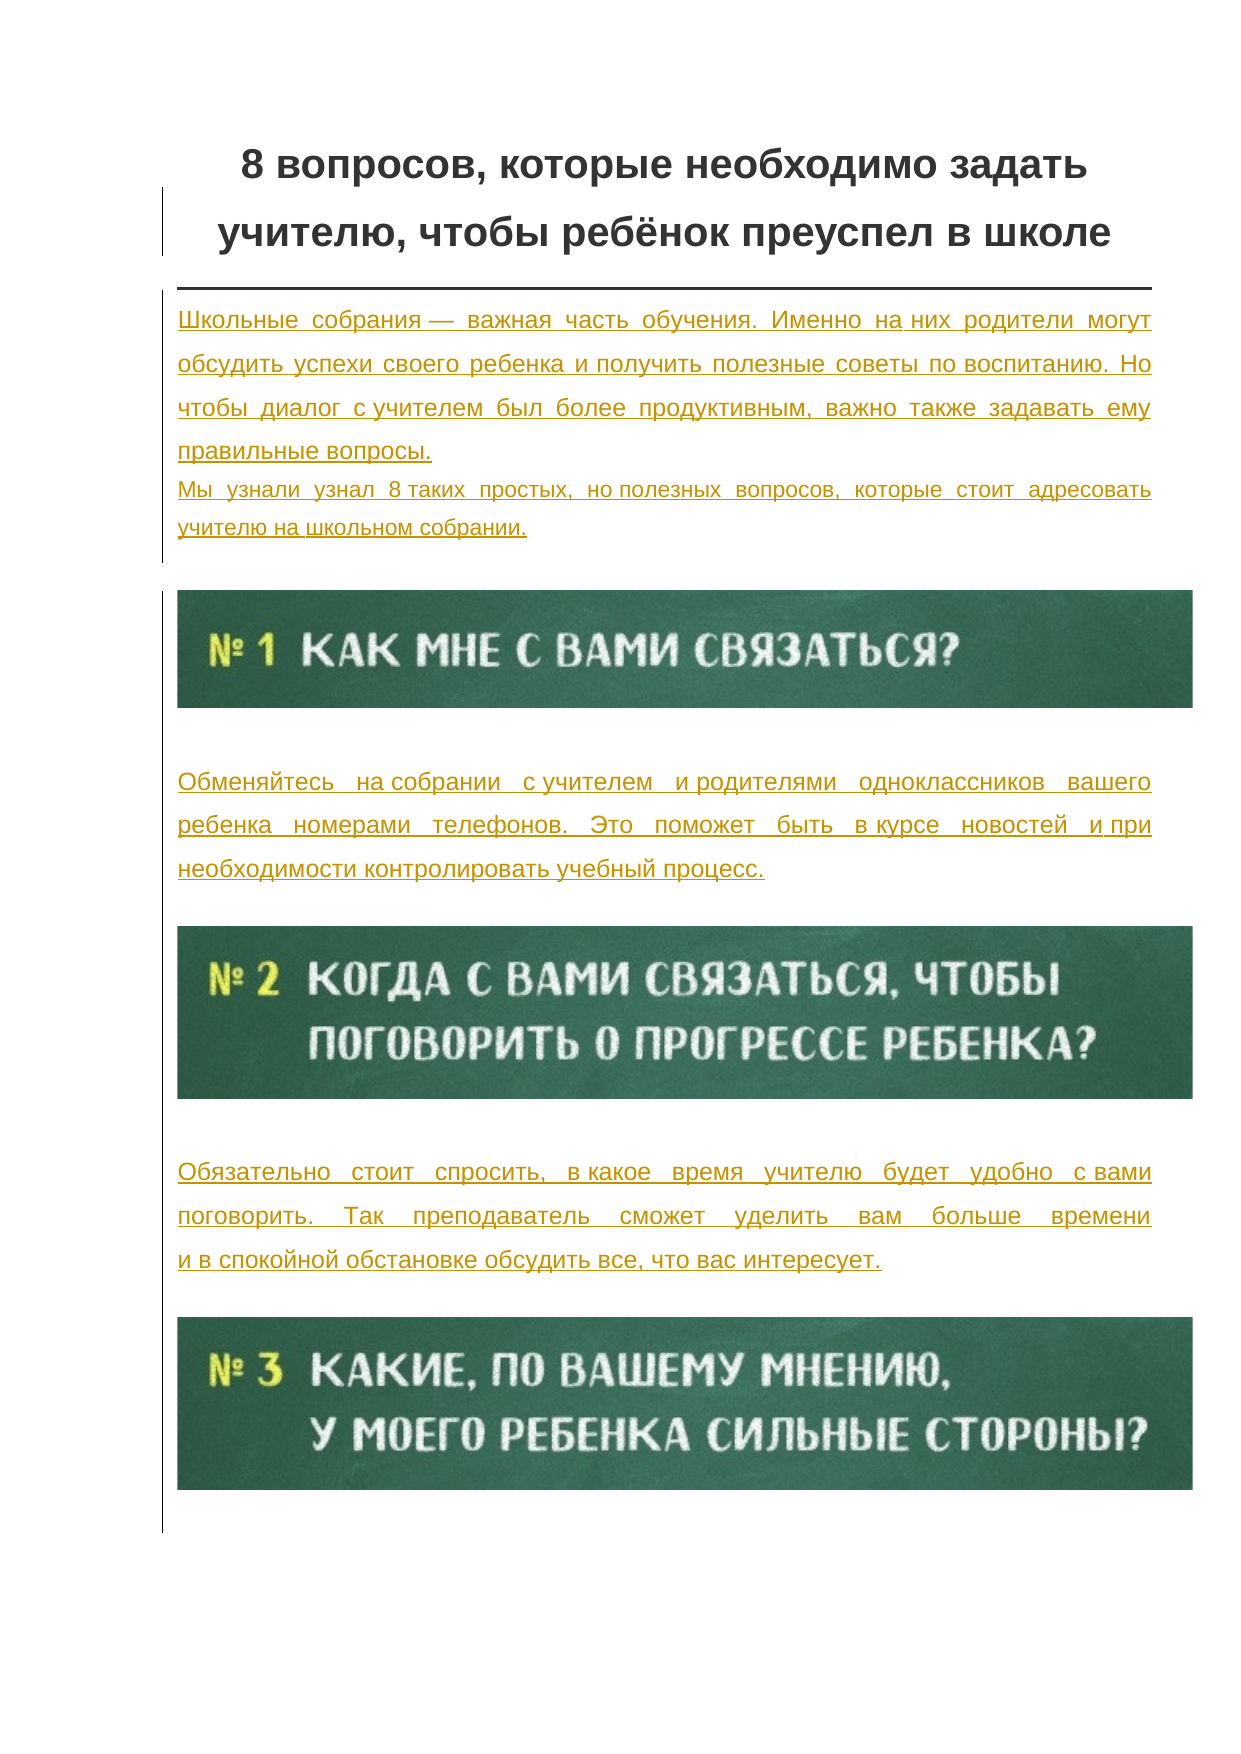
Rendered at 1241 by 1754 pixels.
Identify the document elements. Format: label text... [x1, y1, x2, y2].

picture [177, 926, 1193, 1099]
picture [177, 1317, 1193, 1490]
picture [177, 590, 1193, 708]
text 8 вопросов, которые необходимо задать учителю, чтобы ребёнок преуспел в школе [177, 118, 1152, 287]
